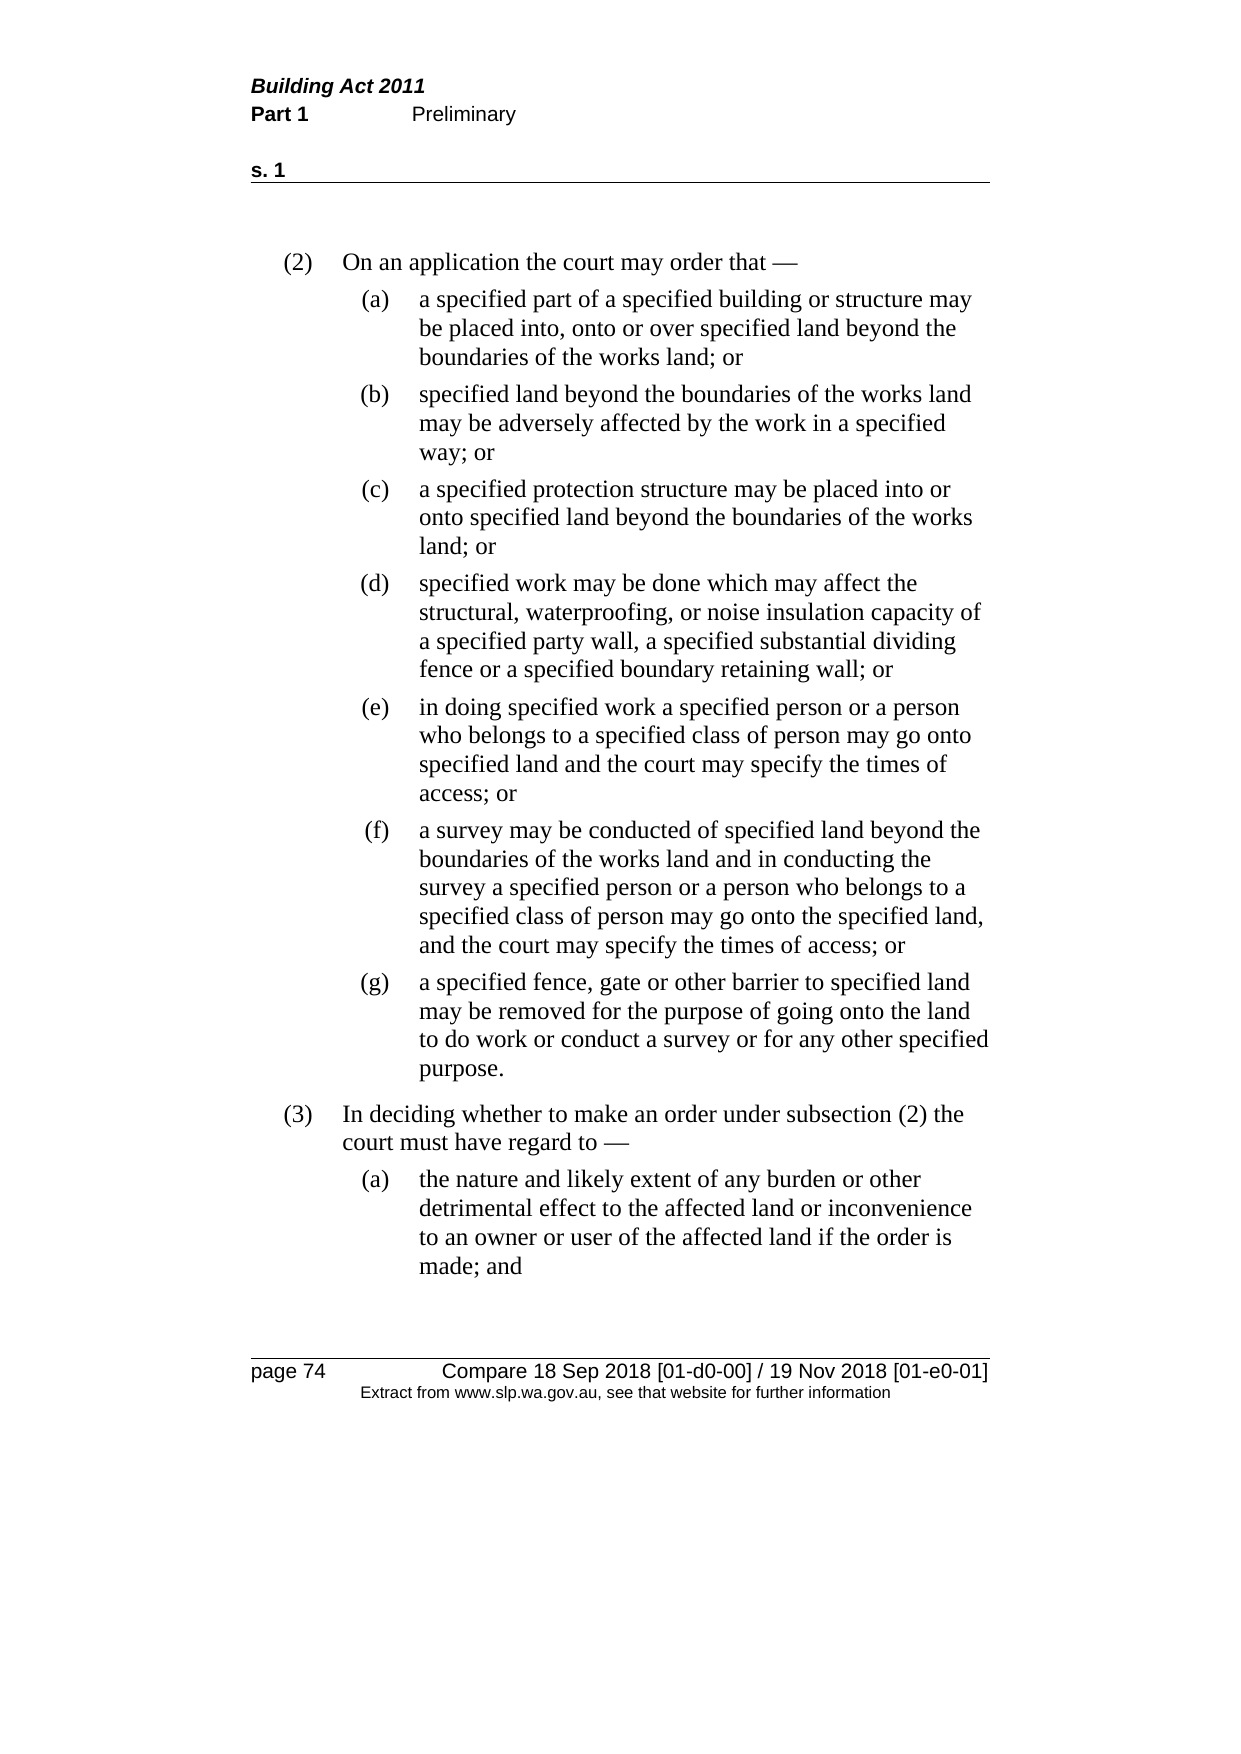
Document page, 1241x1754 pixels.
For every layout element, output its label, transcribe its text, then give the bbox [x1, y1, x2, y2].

text (a) the nature and likely extent of any burden or other detrimental effect to the affected land or inconvenience to an owner or user of the affected land if the order is made; and [251, 1164, 990, 1279]
text (g) a specified fence, gate or other barrier to specified land may be removed for the purpose of going onto the land to do work or conduct a survey or for any other specified purpose. [251, 967, 990, 1082]
text (b) specified land beyond the boundaries of the works land may be adversely affected by the work in a specified way; or [251, 379, 990, 465]
text (2) On an application the court may order that — [251, 247, 990, 276]
text (e) in doing specified work a specified person or a person who belongs to a specified class of person may go onto specified land and the court may specify the times of access; or [251, 692, 990, 807]
text (f) a survey may be conducted of specified land beyond the boundaries of the works land and in conducting the survey a specified person or a person who belongs to a specified class of person may go onto the specified land, and the court may specify the times of access; or [251, 815, 990, 959]
text (c) a specified protection structure may be placed into or onto specified land beyond the boundaries of the works land; or [251, 474, 990, 560]
text (a) a specified part of a specified building or structure may be placed into, onto or over specified land beyond the boundaries of the works land; or [251, 284, 990, 371]
text (d) specified work may be done which may affect the structural, waterproofing, or noise insulation capacity of a specified party wall, a specified substantial dividing fence or a specified boundary retaining wall; or [251, 568, 990, 683]
text (3) In deciding whether to make an order under subsection (2) the court must have regard to — [251, 1099, 990, 1156]
